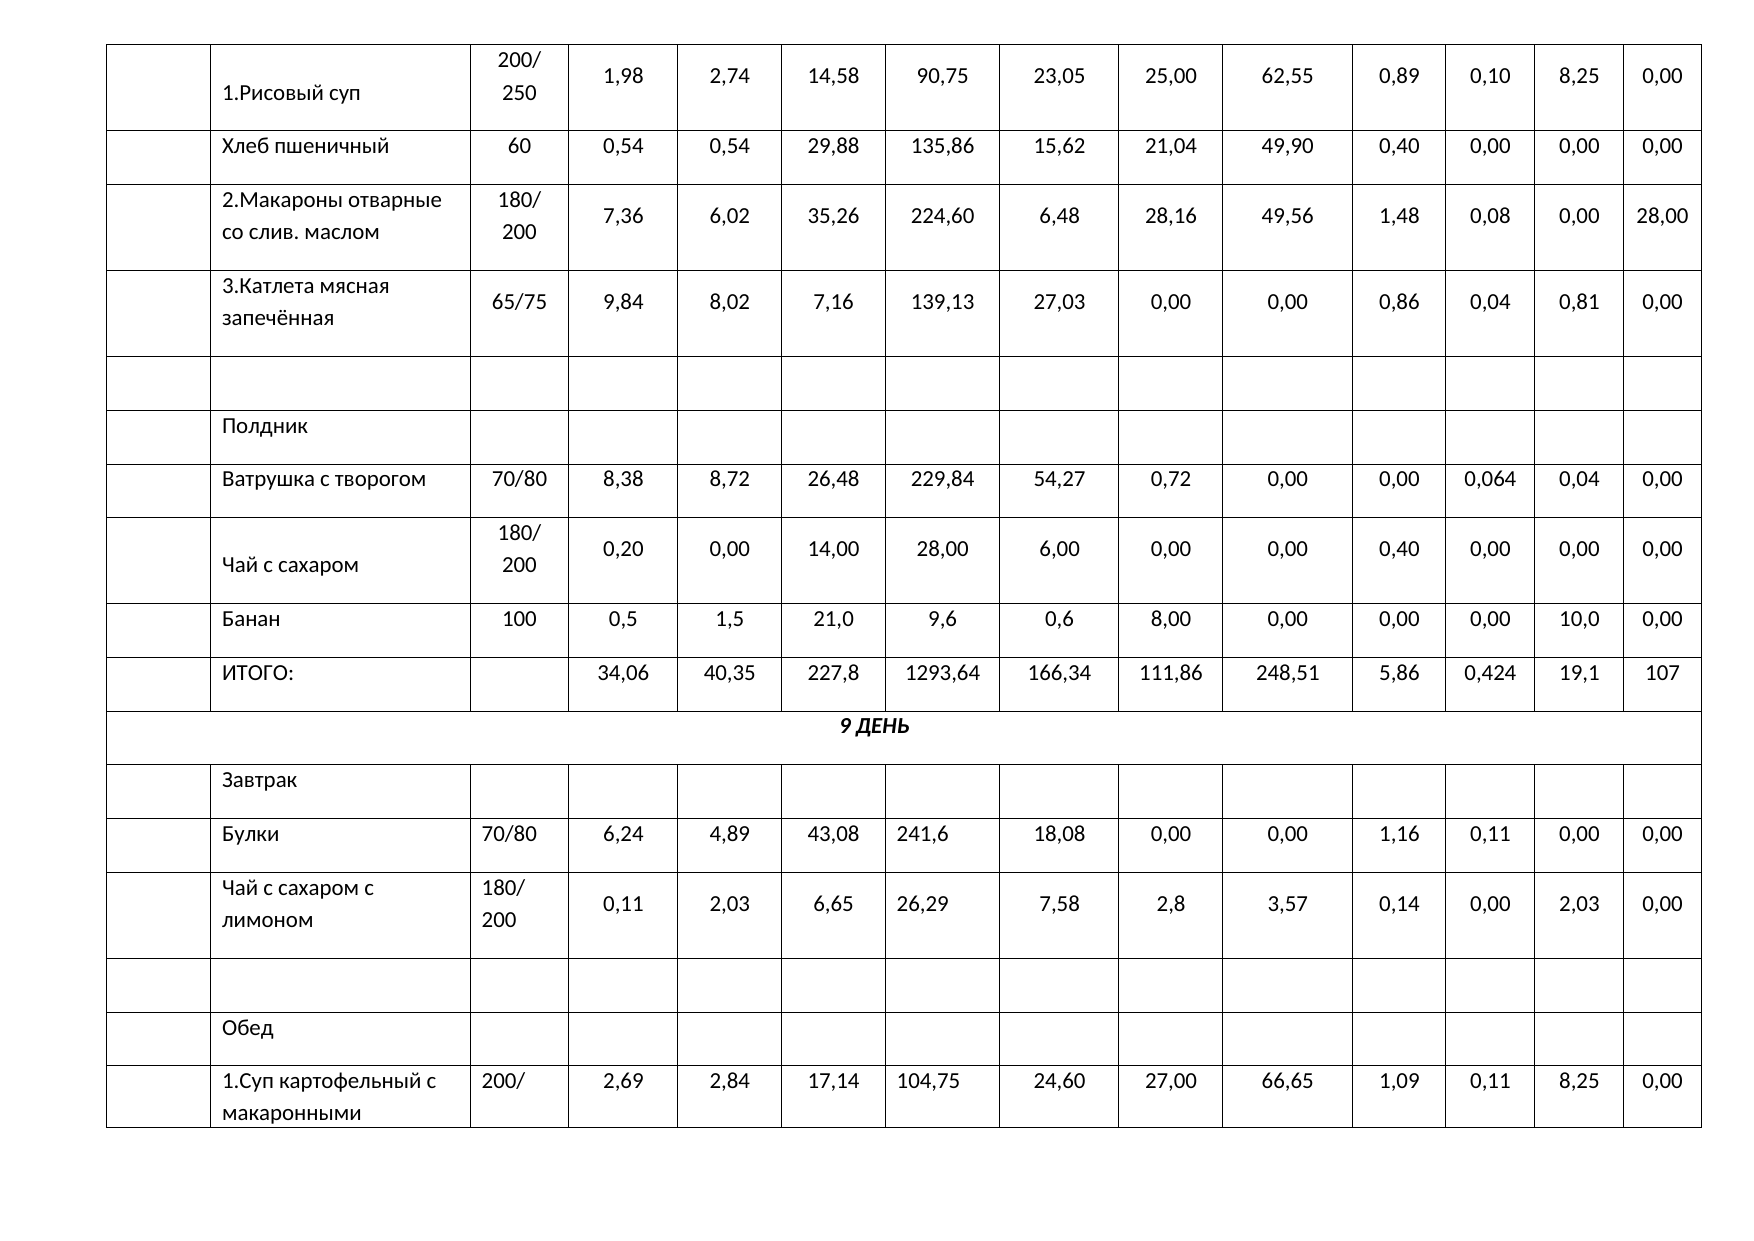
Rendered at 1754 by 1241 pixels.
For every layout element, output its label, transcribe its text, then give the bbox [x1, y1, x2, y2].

table_cell [1353, 357, 1445, 410]
table_cell 0,00 [1624, 819, 1701, 872]
table_cell 0,00 [1119, 819, 1222, 872]
table_cell Обед [211, 1013, 470, 1065]
table_cell Полдник [211, 411, 470, 463]
table_cell 28,00 [1624, 185, 1701, 270]
table_cell 66,65 [1223, 1066, 1352, 1127]
table_cell [107, 604, 210, 657]
table_cell [107, 873, 210, 958]
table_cell 180/ 200 [471, 873, 568, 958]
table_cell 1293,64 [886, 658, 999, 711]
table_cell 25,00 [1119, 45, 1222, 130]
table_cell [1223, 959, 1352, 1012]
table_cell 24,60 [1000, 1066, 1118, 1127]
table_cell [1446, 765, 1534, 818]
table_cell 29,88 [782, 131, 885, 184]
table_cell 6,02 [678, 185, 781, 270]
table_cell 6,24 [569, 819, 677, 872]
table_cell Завтрак [211, 765, 470, 818]
table_cell 2.Макароны отварные со слив. маслом [211, 185, 470, 270]
table_cell [1000, 357, 1118, 410]
table_cell [107, 765, 210, 818]
table_cell 0,04 [1535, 465, 1623, 517]
table_cell [1535, 411, 1623, 463]
table_cell [211, 959, 470, 1012]
table_cell 0,00 [1624, 604, 1701, 657]
table_cell 0,40 [1353, 131, 1445, 184]
table_cell 17,14 [782, 1066, 885, 1127]
table_cell 200/ 250 [471, 1066, 568, 1127]
table_cell [107, 658, 210, 711]
table_cell 248,51 [1223, 658, 1352, 711]
table_cell 0,20 [569, 518, 677, 603]
table_cell [1119, 765, 1222, 818]
table_cell 21,04 [1119, 131, 1222, 184]
table_cell 139,13 [886, 271, 999, 356]
table_cell 0,00 [1223, 271, 1352, 356]
table_cell [1535, 765, 1623, 818]
table_cell 49,90 [1223, 131, 1352, 184]
table_cell [107, 518, 210, 603]
table_cell 7,58 [1000, 873, 1118, 958]
table_cell 135,86 [886, 131, 999, 184]
table_cell 26,48 [782, 465, 885, 517]
table_cell 0,00 [1353, 604, 1445, 657]
table_cell [678, 765, 781, 818]
table_cell 100 [471, 604, 568, 657]
table_cell [678, 1013, 781, 1065]
table_cell [1624, 765, 1701, 818]
table_cell [107, 411, 210, 463]
table_cell 60 [471, 131, 568, 184]
table_cell [782, 959, 885, 1012]
table_cell 54,27 [1000, 465, 1118, 517]
table_cell 0,00 [1535, 518, 1623, 603]
table_cell 14,58 [782, 45, 885, 130]
table_cell 10,0 [1535, 604, 1623, 657]
table_cell [782, 765, 885, 818]
table_cell [569, 357, 677, 410]
table_cell Ватрушка с творогом [211, 465, 470, 517]
table_cell [1535, 959, 1623, 1012]
table_cell [1624, 1013, 1701, 1065]
table_cell 166,34 [1000, 658, 1118, 711]
table_cell 0,54 [678, 131, 781, 184]
table_cell [471, 357, 568, 410]
table_cell 0,00 [1535, 819, 1623, 872]
table_cell 2,84 [678, 1066, 781, 1127]
table_cell 62,55 [1223, 45, 1352, 130]
table_cell 1,98 [569, 45, 677, 130]
table_cell 0,00 [1119, 271, 1222, 356]
table_cell [107, 185, 210, 270]
table_cell [1446, 1013, 1534, 1065]
table_cell 0,00 [1223, 518, 1352, 603]
table_cell 3,57 [1223, 873, 1352, 958]
table_cell [782, 357, 885, 410]
table_cell 14,00 [782, 518, 885, 603]
table_cell 15,62 [1000, 131, 1118, 184]
table_cell [886, 765, 999, 818]
table_cell 180/ 200 [471, 185, 568, 270]
table_cell 0,6 [1000, 604, 1118, 657]
table_cell 35,26 [782, 185, 885, 270]
table_cell [678, 411, 781, 463]
table_cell [1223, 1013, 1352, 1065]
table_cell [107, 45, 210, 130]
table_cell 9 ДЕНЬ [107, 712, 1701, 764]
table_cell [1223, 411, 1352, 463]
table_cell 65/75 [471, 271, 568, 356]
table_cell [107, 357, 210, 410]
table_cell 0,40 [1353, 518, 1445, 603]
table_cell 0,00 [1446, 131, 1534, 184]
table_cell 2,8 [1119, 873, 1222, 958]
table_cell 6,65 [782, 873, 885, 958]
table_cell [1119, 1013, 1222, 1065]
table_cell 6,00 [1000, 518, 1118, 603]
table_cell 241,6 [886, 819, 999, 872]
table_cell 8,02 [678, 271, 781, 356]
table_cell 2,03 [678, 873, 781, 958]
table_cell [1119, 959, 1222, 1012]
table_cell [886, 1013, 999, 1065]
table_cell 18,08 [1000, 819, 1118, 872]
table_cell 8,00 [1119, 604, 1222, 657]
table_cell ИТОГО: [211, 658, 470, 711]
table_cell 0,00 [1446, 604, 1534, 657]
table_cell 2,74 [678, 45, 781, 130]
table_cell [107, 959, 210, 1012]
table_cell 9,6 [886, 604, 999, 657]
table_cell 0,08 [1446, 185, 1534, 270]
table_cell 0,00 [1624, 131, 1701, 184]
table_cell [107, 1013, 210, 1065]
table_cell [107, 819, 210, 872]
table_cell 3.Катлета мясная запечённая [211, 271, 470, 356]
table_cell 0,00 [1624, 873, 1701, 958]
table_cell 1,09 [1353, 1066, 1445, 1127]
table_cell 8,25 [1535, 1066, 1623, 1127]
table_cell [782, 411, 885, 463]
table_cell [886, 959, 999, 1012]
table_cell 0,11 [1446, 819, 1534, 872]
table_cell 0,86 [1353, 271, 1445, 356]
table_cell 21,0 [782, 604, 885, 657]
table_cell [1000, 1013, 1118, 1065]
table_cell 49,56 [1223, 185, 1352, 270]
table_cell 27,00 [1119, 1066, 1222, 1127]
table_cell 8,25 [1535, 45, 1623, 130]
table_cell 1,48 [1353, 185, 1445, 270]
table_cell [107, 131, 210, 184]
table_cell 0,00 [1535, 131, 1623, 184]
table_cell 1,5 [678, 604, 781, 657]
table_cell 0,00 [1223, 819, 1352, 872]
table_cell [471, 658, 568, 711]
table_cell 111,86 [1119, 658, 1222, 711]
table_cell 8,72 [678, 465, 781, 517]
table_cell 107 [1624, 658, 1701, 711]
table_cell 27,03 [1000, 271, 1118, 356]
table_cell 28,00 [886, 518, 999, 603]
table_cell 0,00 [1119, 518, 1222, 603]
table_cell [569, 411, 677, 463]
table_cell 1.Рисовый суп [211, 45, 470, 130]
table_cell 0,00 [1446, 518, 1534, 603]
table_cell [1446, 959, 1534, 1012]
table_cell [1353, 765, 1445, 818]
table_cell [471, 1013, 568, 1065]
table_cell 0,00 [1535, 185, 1623, 270]
table_cell [1353, 411, 1445, 463]
table_cell 229,84 [886, 465, 999, 517]
table_cell 9,84 [569, 271, 677, 356]
table_cell 70/80 [471, 465, 568, 517]
table_cell Хлеб пшеничный [211, 131, 470, 184]
table_cell [471, 959, 568, 1012]
table_cell 0,00 [678, 518, 781, 603]
table_cell 7,16 [782, 271, 885, 356]
table_cell 23,05 [1000, 45, 1118, 130]
table_cell 1,16 [1353, 819, 1445, 872]
table_cell [211, 357, 470, 410]
table_cell 180/ 200 [471, 518, 568, 603]
table_cell [107, 465, 210, 517]
table_cell [1353, 959, 1445, 1012]
table_cell [678, 357, 781, 410]
table_cell 0,54 [569, 131, 677, 184]
table_cell Чай с сахаром [211, 518, 470, 603]
table_cell 0,00 [1353, 465, 1445, 517]
table_cell 19,1 [1535, 658, 1623, 711]
table_cell 0,00 [1624, 45, 1701, 130]
table_cell [107, 271, 210, 356]
table_cell 0,04 [1446, 271, 1534, 356]
table_cell 4,89 [678, 819, 781, 872]
table_cell [1624, 357, 1701, 410]
table_cell Чай с сахаром с лимоном [211, 873, 470, 958]
table_cell 8,38 [569, 465, 677, 517]
table_cell [1000, 765, 1118, 818]
table_cell [471, 411, 568, 463]
table_cell [1223, 765, 1352, 818]
table_cell 70/80 [471, 819, 568, 872]
table_cell 6,48 [1000, 185, 1118, 270]
table_cell [107, 1066, 210, 1127]
table_cell [1119, 411, 1222, 463]
table_cell [1223, 357, 1352, 410]
table_cell 0,424 [1446, 658, 1534, 711]
table_cell 0,14 [1353, 873, 1445, 958]
table_cell 28,16 [1119, 185, 1222, 270]
table_cell [1624, 959, 1701, 1012]
table_cell 200/ 250 [471, 45, 568, 130]
table_cell 7,36 [569, 185, 677, 270]
table_cell [1119, 357, 1222, 410]
table_cell [569, 959, 677, 1012]
table_cell 90,75 [886, 45, 999, 130]
table_cell 0,064 [1446, 465, 1534, 517]
table_cell 0,00 [1223, 465, 1352, 517]
table_cell [569, 765, 677, 818]
table_cell [1000, 959, 1118, 1012]
table_cell 0,00 [1446, 873, 1534, 958]
table_cell [678, 959, 781, 1012]
table_cell [1353, 1013, 1445, 1065]
table_cell 26,29 [886, 873, 999, 958]
table_cell [1535, 1013, 1623, 1065]
table_cell 0,00 [1624, 518, 1701, 603]
table_cell [1446, 411, 1534, 463]
table_cell 34,06 [569, 658, 677, 711]
table_cell 40,35 [678, 658, 781, 711]
table_cell [1000, 411, 1118, 463]
table_cell [886, 357, 999, 410]
table_cell 0,89 [1353, 45, 1445, 130]
table_cell 0,00 [1223, 604, 1352, 657]
table_cell Банан [211, 604, 470, 657]
table_cell 224,60 [886, 185, 999, 270]
table_cell 227,8 [782, 658, 885, 711]
table_cell [1446, 357, 1534, 410]
table_cell [569, 1013, 677, 1065]
table_cell [782, 1013, 885, 1065]
table_cell Булки [211, 819, 470, 872]
table_cell 0,00 [1624, 465, 1701, 517]
table_cell [886, 411, 999, 463]
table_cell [211, 1066, 470, 1127]
table_cell 2,69 [569, 1066, 677, 1127]
table_cell 104,75 [886, 1066, 999, 1127]
table_cell [1535, 357, 1623, 410]
table_cell [471, 765, 568, 818]
table_cell [1624, 411, 1701, 463]
table_cell 43,08 [782, 819, 885, 872]
table_cell 0,00 [1624, 1066, 1701, 1127]
table_cell 0,81 [1535, 271, 1623, 356]
table_cell 0,11 [1446, 1066, 1534, 1127]
table_cell 2,03 [1535, 873, 1623, 958]
table_cell 5,86 [1353, 658, 1445, 711]
table_cell 0,72 [1119, 465, 1222, 517]
table_cell 0,10 [1446, 45, 1534, 130]
table_cell 0,5 [569, 604, 677, 657]
table_cell 0,00 [1624, 271, 1701, 356]
table_cell 0,11 [569, 873, 677, 958]
